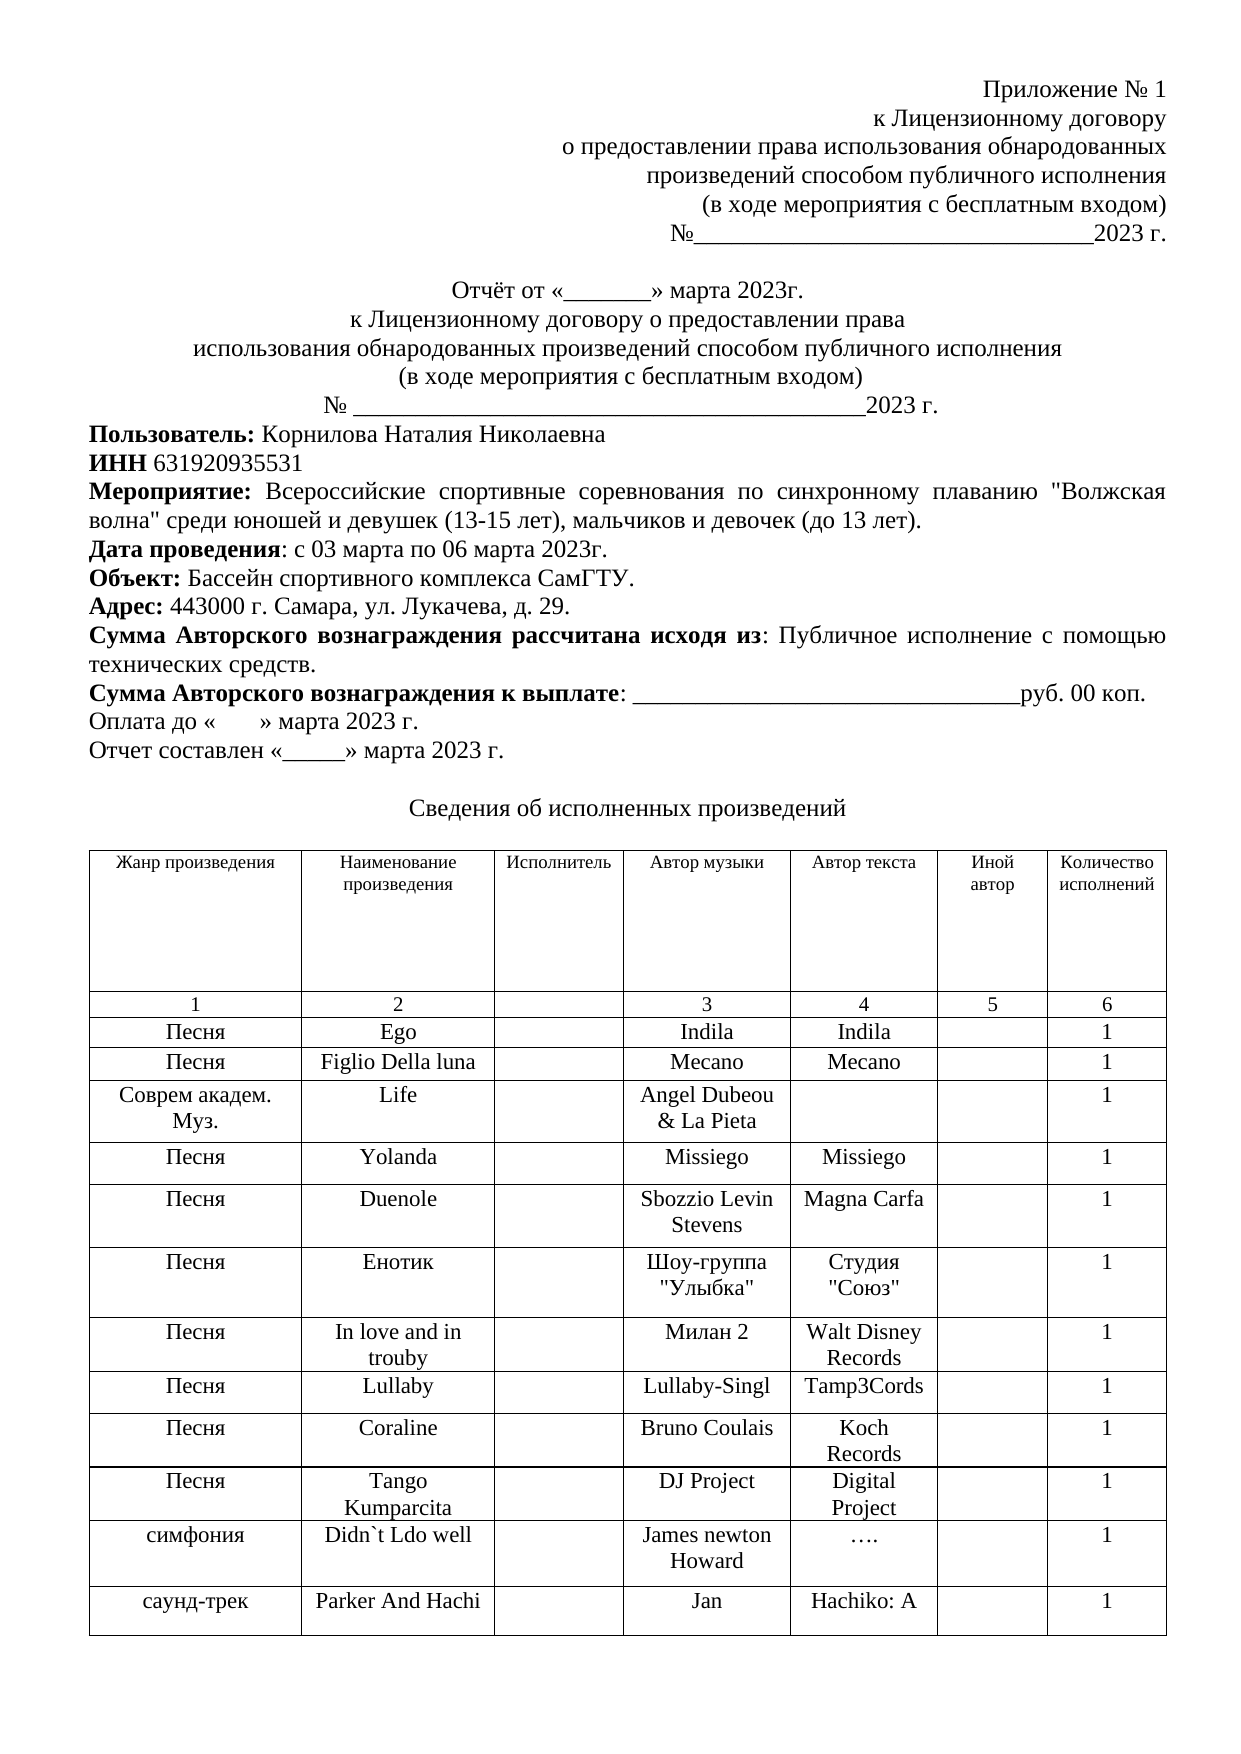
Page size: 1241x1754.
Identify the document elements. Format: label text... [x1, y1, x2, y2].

table_cell Koch Records [791, 1414, 937, 1466]
text к Лицензионному договору [88, 103, 1167, 131]
table_cell Didn`t Ldo well [302, 1521, 494, 1586]
table_cell 5 [938, 992, 1047, 1017]
table_cell [938, 1587, 1047, 1635]
text Приложение № 1 [88, 74, 1167, 103]
table_header Автор музыки [624, 851, 790, 991]
text (в ходе мероприятия с бесплатным входом) [88, 189, 1167, 218]
table_cell …. [791, 1521, 937, 1586]
table_cell Песня [90, 1414, 301, 1466]
table_cell James newton Howard [624, 1521, 790, 1586]
table_header Иной автор [938, 851, 1047, 991]
table_header Количество исполнений [1048, 851, 1166, 991]
table_cell Figlio Della luna [302, 1048, 494, 1080]
table_cell [495, 1372, 623, 1413]
table_cell [938, 1414, 1047, 1466]
table_cell Mecano [624, 1048, 790, 1080]
table_cell Шоу-группа "Улыбка" [624, 1248, 790, 1317]
table_cell Lullaby [302, 1372, 494, 1413]
table_cell [938, 1018, 1047, 1047]
table_header Жанр произведения [90, 851, 301, 991]
table_cell Walt Disney Records [791, 1318, 937, 1371]
table_cell Angel Dubeou & La Pieta [624, 1081, 790, 1142]
table_cell 1 [1048, 1468, 1166, 1520]
table_cell саунд-трек [90, 1587, 301, 1635]
table_cell [495, 1048, 623, 1080]
table_cell Песня [90, 1143, 301, 1184]
table_cell Tamp3Cords [791, 1372, 937, 1413]
table_header Исполнитель [495, 851, 623, 991]
table_cell Bruno Coulais [624, 1414, 790, 1466]
table_cell Yolanda [302, 1143, 494, 1184]
text Оплата до « » марта 2023 г. [88, 706, 1167, 735]
table_cell Digital Project [791, 1468, 937, 1520]
text №________________________________2023 г. [88, 218, 1167, 246]
text Пользователь: Корнилова Наталия Николаевна [88, 419, 1167, 448]
table_cell [495, 992, 623, 1017]
table_cell [495, 1143, 623, 1184]
table_cell 1 [1048, 1587, 1166, 1635]
table_cell Duenole [302, 1185, 494, 1247]
table_cell 1 [1048, 1414, 1166, 1466]
table_cell 3 [624, 992, 790, 1017]
table_cell [791, 1081, 937, 1142]
table_cell 6 [1048, 992, 1166, 1017]
table_cell Magna Carfa [791, 1185, 937, 1247]
table_cell [938, 1143, 1047, 1184]
table_cell Missiego [624, 1143, 790, 1184]
table_cell Jan A.P.Kaczmarek [624, 1587, 790, 1635]
table_cell 1 [1048, 1018, 1166, 1047]
table_cell Студия "Союз" [791, 1248, 937, 1317]
table_cell Песня [90, 1018, 301, 1047]
text использования обнародованных произведений способом публичного исполнения [88, 333, 1167, 361]
table_cell 1 [90, 992, 301, 1017]
table_cell Indila [624, 1018, 790, 1047]
table_cell Mecano [791, 1048, 937, 1080]
table_cell [495, 1248, 623, 1317]
table_cell Песня [90, 1372, 301, 1413]
table_cell [495, 1587, 623, 1635]
text Сумма Авторского вознаграждения рассчитана исходя из: Публичное исполнение с помощью технических средств. [88, 620, 1167, 678]
table_header Автор текста [791, 851, 937, 991]
table_cell Милан 2 [624, 1318, 790, 1371]
table_cell Indila [791, 1018, 937, 1047]
table_cell Песня [90, 1248, 301, 1317]
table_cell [791, 1587, 937, 1635]
table_cell 1 [1048, 1185, 1166, 1247]
table_header Наименование произведения [302, 851, 494, 991]
table_cell [495, 1414, 623, 1466]
table_cell 1 [1048, 1081, 1166, 1142]
table_cell Песня [90, 1468, 301, 1520]
table_cell 1 [1048, 1048, 1166, 1080]
table_cell 2 [302, 992, 494, 1017]
table_cell 4 [791, 992, 937, 1017]
text № _________________________________________2023 г. [88, 390, 1167, 419]
table_cell [938, 1185, 1047, 1247]
table_cell Ego [302, 1018, 494, 1047]
table_cell [495, 1468, 623, 1520]
table_cell [495, 1081, 623, 1142]
table_cell Life [302, 1081, 494, 1142]
text Отчет составлен «_____» марта 2023 г. [88, 735, 1167, 764]
table_cell 1 [1048, 1521, 1166, 1586]
table_cell 1 [1048, 1372, 1166, 1413]
text произведений способом публичного исполнения [88, 160, 1167, 189]
table_cell Песня [90, 1185, 301, 1247]
table_cell [495, 1185, 623, 1247]
table_cell [938, 1468, 1047, 1520]
table_cell Енотик [302, 1248, 494, 1317]
text ИНН 631920935531 [88, 448, 1167, 476]
table_cell Missiego [791, 1143, 937, 1184]
text Адрес: 443000 г. Самара, ул. Лукачева, д. 29. [88, 591, 1167, 620]
table_cell DJ Project [624, 1468, 790, 1520]
table_cell [938, 1318, 1047, 1371]
table_cell симфония [90, 1521, 301, 1586]
table_cell Sbozzio Levin Stevens [624, 1185, 790, 1247]
table_cell [938, 1081, 1047, 1142]
text Дата проведения: с 03 марта по 06 марта 2023г. [88, 534, 1167, 563]
text (в ходе мероприятия с бесплатным входом) [88, 361, 1167, 390]
table_cell [495, 1018, 623, 1047]
table_cell Соврем академ. Муз. [90, 1081, 301, 1142]
table_cell Tango Kumparcita [302, 1468, 494, 1520]
table_cell [495, 1521, 623, 1586]
table_cell 1 [1048, 1248, 1166, 1317]
table_cell Lullaby-Singl [624, 1372, 790, 1413]
text Отчёт от «_______» марта 2023г. [88, 275, 1167, 304]
text к Лицензионному договору о предоставлении права [88, 304, 1167, 333]
table_cell [938, 1521, 1047, 1586]
table_cell Coraline [302, 1414, 494, 1466]
table_cell [938, 1372, 1047, 1413]
table_cell 1 [1048, 1318, 1166, 1371]
table_cell [495, 1318, 623, 1371]
table_cell Песня [90, 1318, 301, 1371]
table_cell [938, 1048, 1047, 1080]
text Сумма Авторского вознаграждения к выплате: _______________________________руб. 00 коп. [88, 678, 1167, 706]
table_cell [938, 1248, 1047, 1317]
table_cell 1 [1048, 1143, 1166, 1184]
text Мероприятие: Всероссийские спортивные соревнования по синхронному плаванию "Волжская волна" среди юношей и девушек (13-15 лет), мальчиков и девочек (до 13 лет). [88, 476, 1167, 534]
text Объект: Бассейн спортивного комплекса СамГТУ. [88, 563, 1167, 591]
text о предоставлении права использования обнародованных [88, 131, 1167, 160]
table_cell Песня [90, 1048, 301, 1080]
table_cell In love and in trouby [302, 1318, 494, 1371]
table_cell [302, 1587, 494, 1635]
text Сведения об исполненных произведений [88, 793, 1167, 821]
